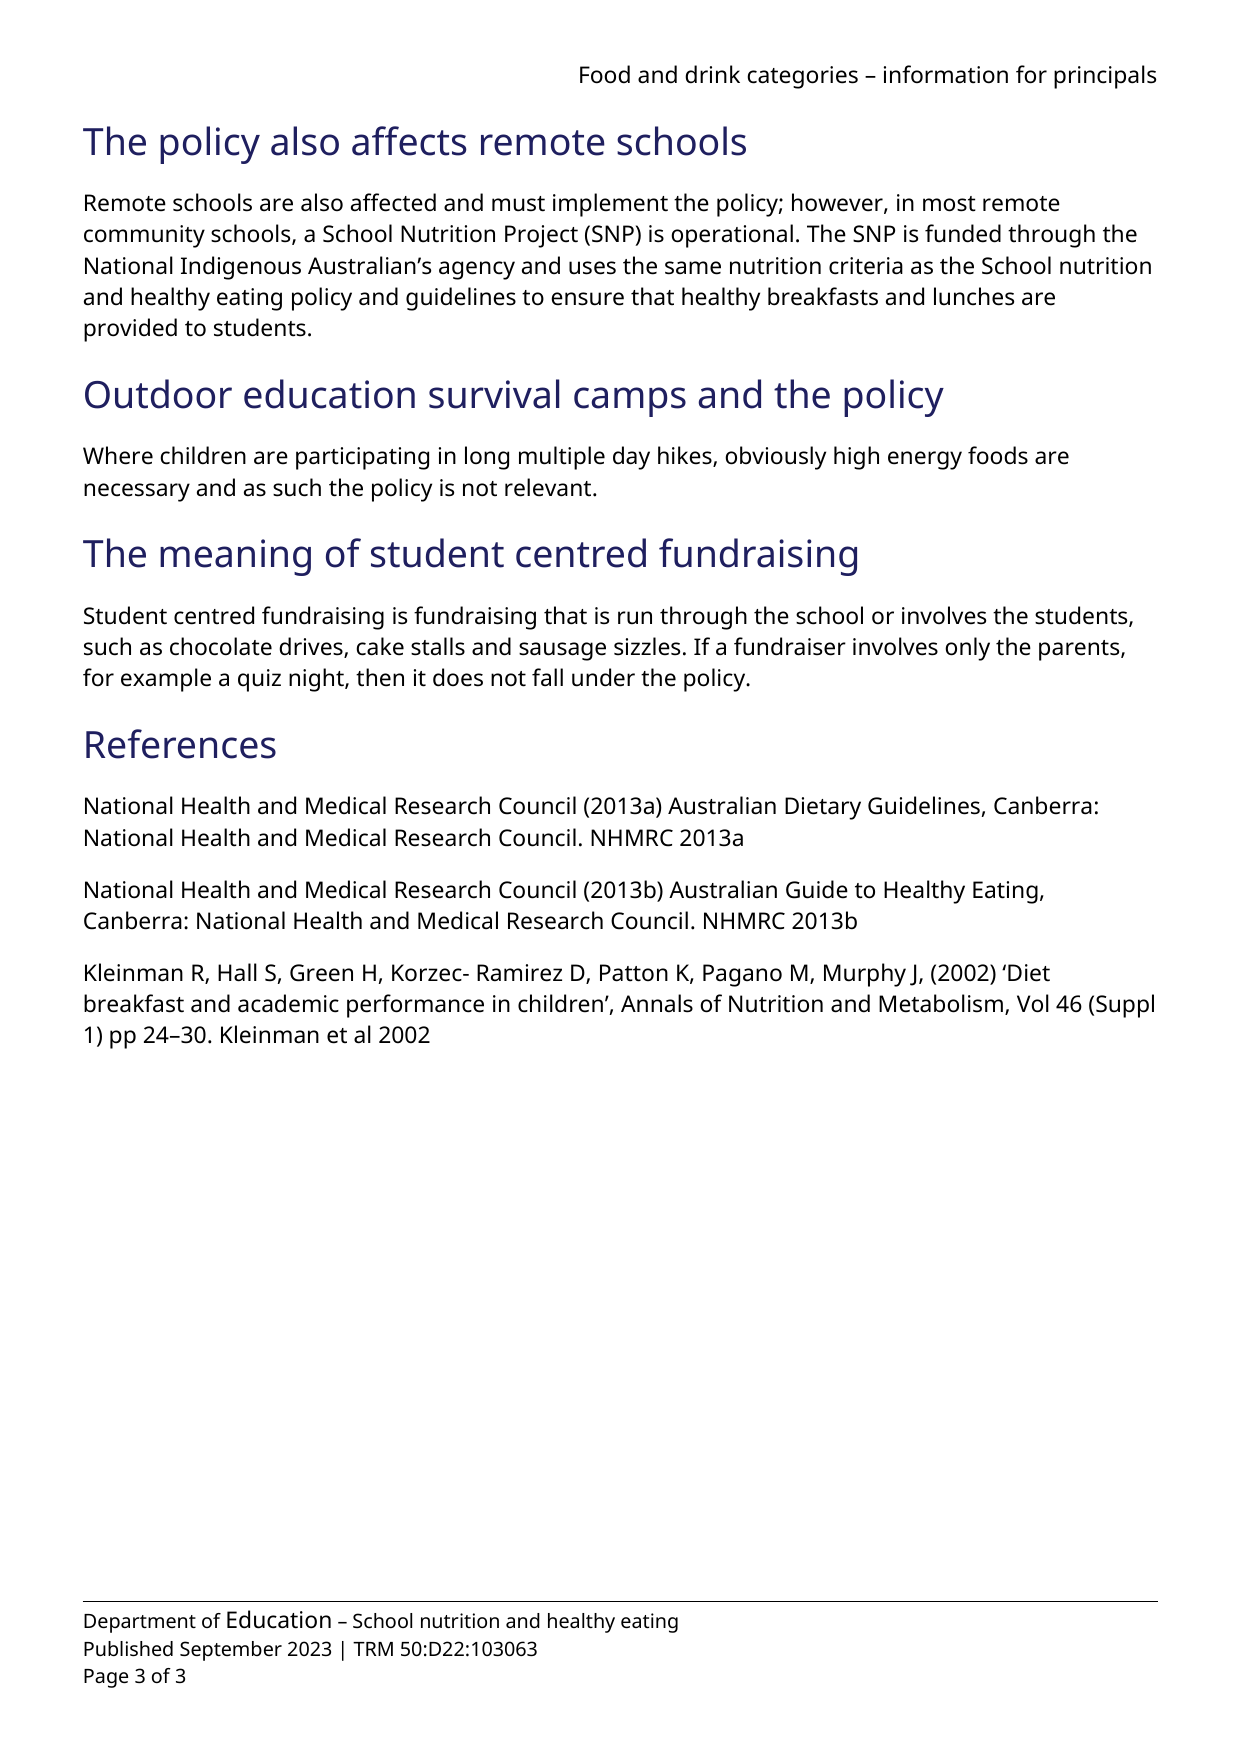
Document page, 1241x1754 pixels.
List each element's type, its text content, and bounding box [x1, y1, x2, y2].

text National Health and Medical Research Council (2013a) Australian Dietary Guidelines, Canberra: National Health and Medical Research Council. NHMRC 2013a [83, 790, 1157, 853]
text Kleinman R, Hall S, Green H, Korzec- Ramirez D, Patton K, Pagano M, Murphy J, (2002) ‘Diet breakfast and academic performance in children’, Annals of Nutrition and Metabolism, Vol 46 (Suppl 1) pp 24–30. Kleinman et al 2002 [83, 957, 1157, 1051]
text National Health and Medical Research Council (2013b) Australian Guide to Healthy Eating, Canberra: National Health and Medical Research Council. NHMRC 2013b [83, 874, 1157, 936]
text Student centred fundraising is fundraising that is run through the school or involves the students, such as chocolate drives, cake stalls and sausage sizzles. If a fundraiser involves only the parents, for example a quiz night, then it does not fall under the policy. [83, 600, 1157, 693]
subtitle The meaning of student centred fundraising [83, 528, 1157, 579]
subtitle The policy also affects remote schools [83, 115, 1157, 166]
subtitle References [83, 718, 1157, 769]
subtitle Outdoor education survival camps and the policy [83, 368, 1157, 419]
text Where children are participating in long multiple day hikes, obviously high energy foods are necessary and as such the policy is not relevant. [83, 440, 1157, 503]
text Remote schools are also affected and must implement the policy; however, in most remote community schools, a School Nutrition Project (SNP) is operational. The SNP is funded through the National Indigenous Australian’s agency and uses the same nutrition criteria as the School nutrition and healthy eating policy and guidelines to ensure that healthy breakfasts and lunches are provided to students. [83, 187, 1157, 343]
